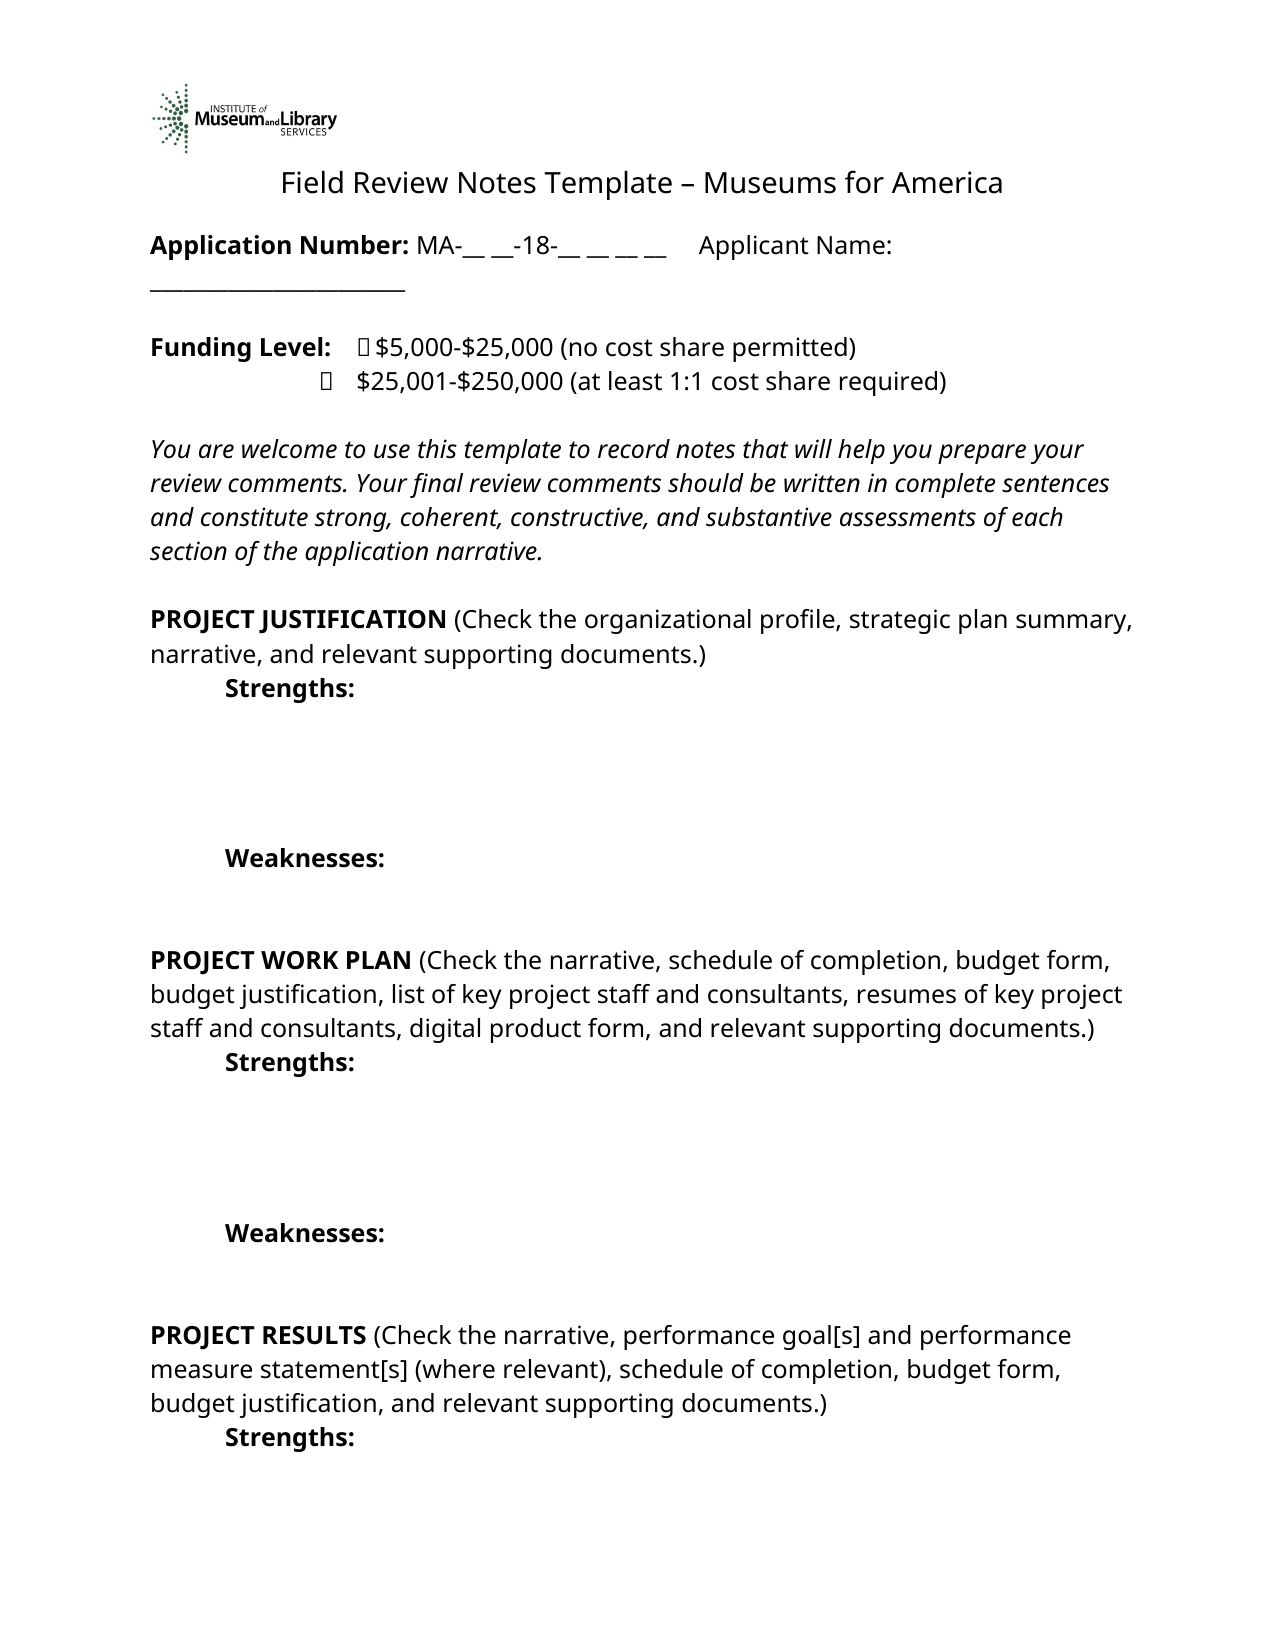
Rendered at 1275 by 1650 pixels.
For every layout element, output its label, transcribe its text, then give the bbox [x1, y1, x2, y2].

text Weaknesses: [225, 841, 1134, 875]
text PROJECT WORK PLAN (Check the narrative, schedule of completion, budget form, budget justification, list of key project staff and consultants, resumes of key project staff and consultants, digital product form, and relevant supporting documents.) [150, 943, 1134, 1045]
text You are welcome to use this template to record notes that will help you prepare your review comments. Your final review comments should be written in complete sentences and constitute strong, coherent, constructive, and substantive assessments of each section of the application narrative. [150, 432, 1134, 568]
text Strengths: [225, 1420, 1134, 1454]
text Strengths: [225, 1045, 1134, 1079]
text Weaknesses: [225, 1215, 1134, 1249]
text PROJECT JUSTIFICATION (Check the organizational profile, strategic plan summary, narrative, and relevant supporting documents.) [150, 602, 1134, 670]
text Strengths: [225, 670, 1134, 704]
text Application Number: MA-__ __-18-__ __ __ __ Applicant Name: _______________________ [150, 227, 1134, 296]
text PROJECT RESULTS (Check the narrative, performance goal[s] and performance measure statement[s] (where relevant), schedule of completion, budget form, budget justification, and relevant supporting documents.) [150, 1317, 1134, 1420]
picture [150, 75, 343, 163]
text Funding Level:  $5,000-$25,000 (no cost share permitted) [150, 330, 1134, 364]
text Field Review Notes Template – Museums for America [150, 162, 1134, 202]
text  $25,001-$250,000 (at least 1:1 cost share required) [150, 364, 1134, 398]
